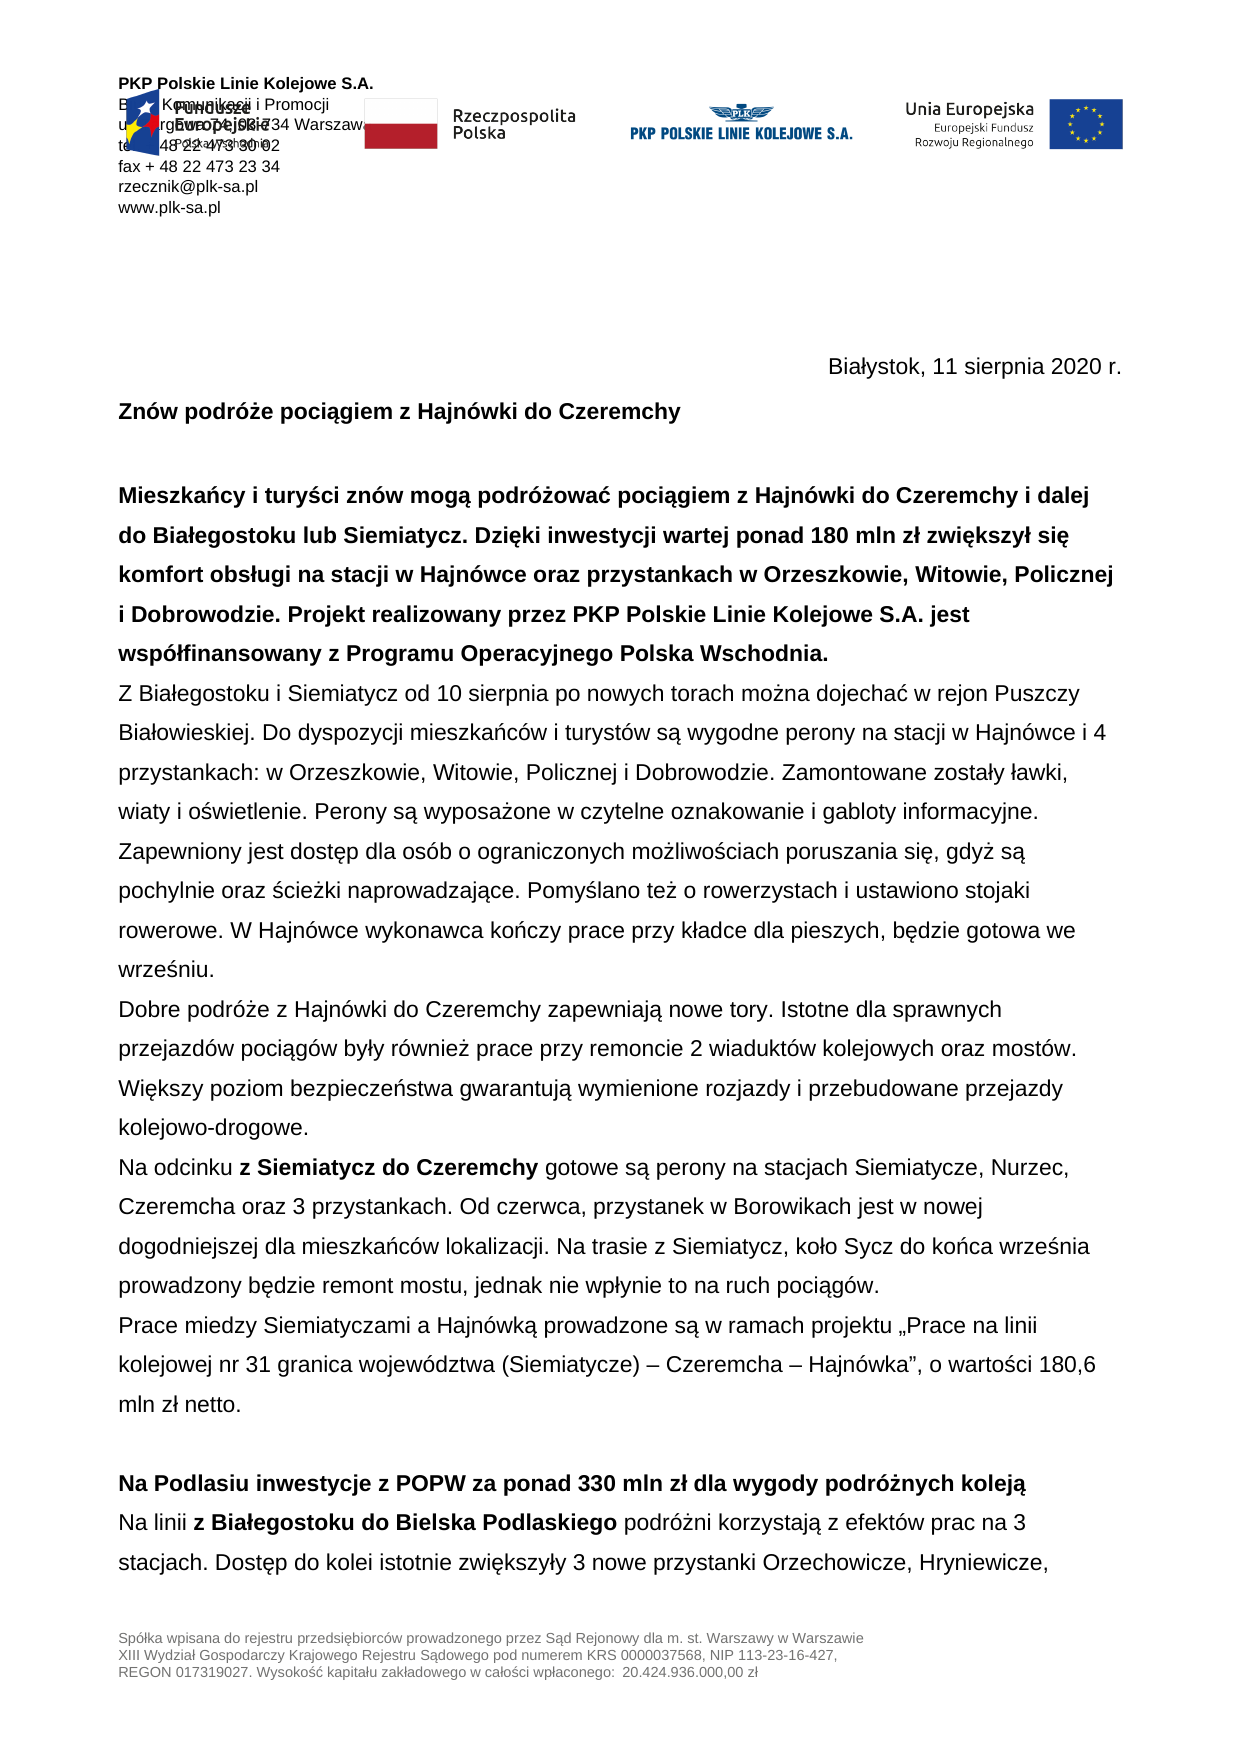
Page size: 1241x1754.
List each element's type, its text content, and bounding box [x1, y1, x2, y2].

text Z Białegostoku i Siemiatycz od 10 sierpnia po nowych torach można dojechać w rejon Puszczy Białowieskiej. Do dyspozycji mieszkańców i turystów są wygodne perony na stacji w Hajnówce i 4 przystankach: w Orzeszkowie, Witowie, Policznej i Dobrowodzie. Zamontowane zostały ławki, wiaty i oświetlenie. Perony są wyposażone w czytelne oznakowanie i gabloty informacyjne. Zapewniony jest dostęp dla osób o ograniczonych możliwościach poruszania się, gdyż są pochylnie oraz ścieżki naprowadzające. Pomyślano też o rowerzystach i ustawiono stojaki rowerowe. W Hajnówce wykonawca kończy prace przy kładce dla pieszych, będzie gotowa we wrześniu. [118, 680, 1122, 983]
subtitle Na Podlasiu inwestycje z POPW za ponad 330 mln zł dla wygody podróżnych koleją [118, 1469, 1122, 1496]
picture [118, 73, 1126, 173]
subtitle Znów podróże pociągiem z Hajnówki do Czeremchy [118, 398, 1122, 424]
text Na odcinku z Siemiatycz do Czeremchy gotowe są perony na stacjach Siemiatycze, Nurzec, Czeremcha oraz 3 przystankach. Od czerwca, przystanek w Borowikach jest w nowej dogodniejszej dla mieszkańców lokalizacji. Na trasie z Siemiatycz, koło Sycz do końca września prowadzony będzie remont mostu, jednak nie wpłynie to na ruch pociągów. [118, 1154, 1122, 1298]
text Dobre podróże z Hajnówki do Czeremchy zapewniają nowe tory. Istotne dla sprawnych przejazdów pociągów były również prace przy remoncie 2 wiaduktów kolejowych oraz mostów. Większy poziom bezpieczeństwa gwarantują wymienione rozjazdy i przebudowane przejazdy kolejowo-drogowe. [118, 996, 1122, 1141]
text Białystok, 11 sierpnia 2020 r. [118, 353, 1122, 379]
text Mieszkańcy i turyści znów mogą podróżować pociągiem z Hajnówki do Czeremchy i dalej do Białegostoku lub Siemiatycz. Dzięki inwestycji wartej ponad 180 mln zł zwiększył się komfort obsługi na stacji w Hajnówce oraz przystankach w Orzeszkowie, Witowie, Policznej i Dobrowodzie. Projekt realizowany przez PKP Polskie Linie Kolejowe S.A. jest współfinansowany z Programu Operacyjnego Polska Wschodnia. [118, 482, 1122, 667]
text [118, 1509, 1122, 1575]
text Prace miedzy Siemiatyczami a Hajnówką prowadzone są w ramach projektu „Prace na linii kolejowej nr 31 granica województwa (Siemiatycze) – Czeremcha – Hajnówka”, o wartości 180,6 mln zł netto. [118, 1312, 1122, 1417]
